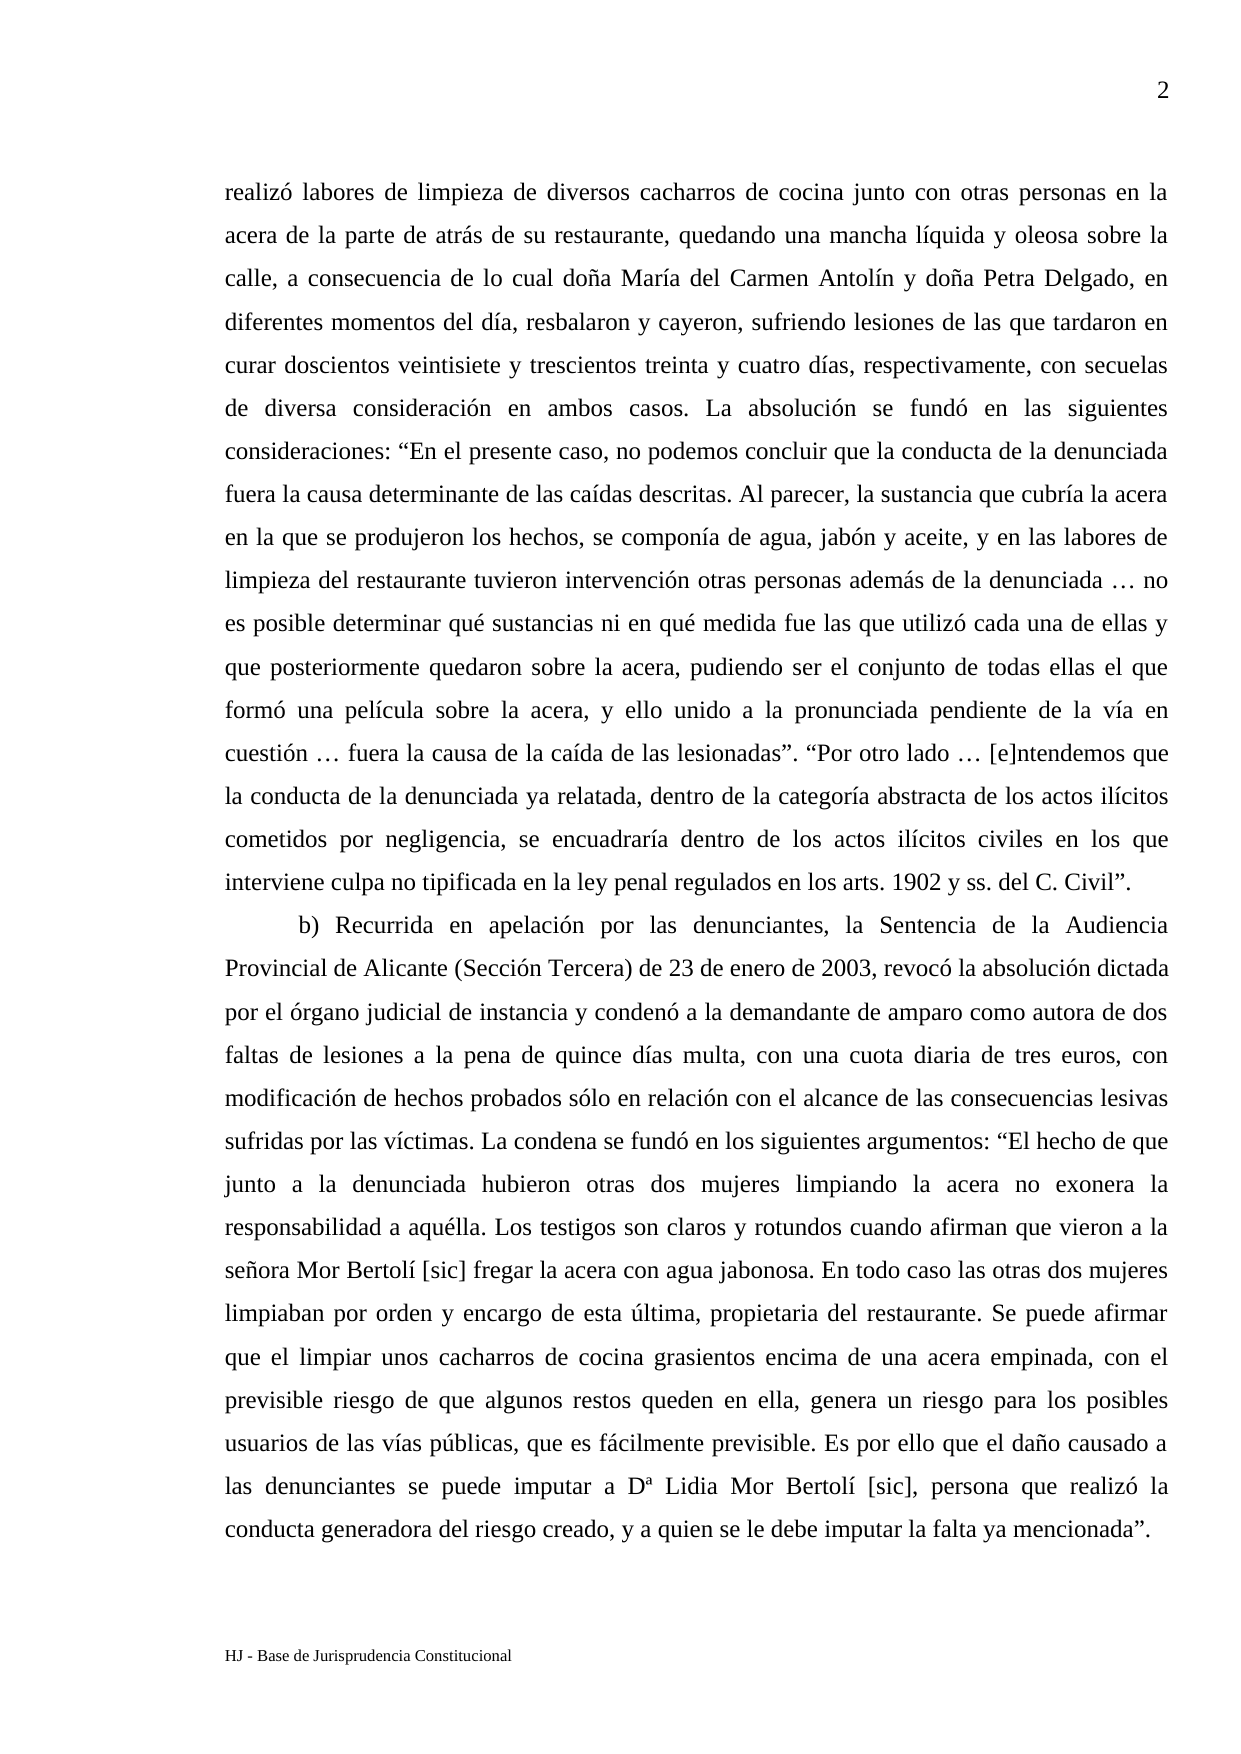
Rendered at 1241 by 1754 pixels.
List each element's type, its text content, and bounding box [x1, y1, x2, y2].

text b) Recurrida en apelación por las denunciantes, la Sentencia de la Audiencia Provincial de Alicante (Sección Tercera) de 23 de enero de 2003, revocó la absolución dictada por el órgano judicial de instancia y condenó a la demandante de amparo como autora de dos faltas de lesiones a la pena de quince días multa, con una cuota diaria de tres euros, con modificación de hechos probados sólo en relación con el alcance de las consecuencias lesivas sufridas por las víctimas. La condena se fundó en los siguientes argumentos: “El hecho de que junto a la denunciada hubieron otras dos mujeres limpiando la acera no exonera la responsabilidad a aquélla. Los testigos son claros y rotundos cuando afirman que vieron a la señora Mor Bertolí [sic] fregar la acera con agua jabonosa. En todo caso las otras dos mujeres limpiaban por orden y encargo de esta última, propietaria del restaurante. Se puede afirmar que el limpiar unos cacharros de cocina grasientos encima de una acera empinada, con el previsible riesgo de que algunos restos queden en ella, genera un riesgo para los posibles usuarios de las vías públicas, que es fácilmente previsible. Es por ello que el daño causado a las denunciantes se puede imputar a Dª Lidia Mor Bertolí [sic], persona que realizó la conducta generadora del riesgo creado, y a quien se le debe imputar la falta ya mencionada”. [224, 910, 1169, 1543]
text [224, 177, 1169, 896]
